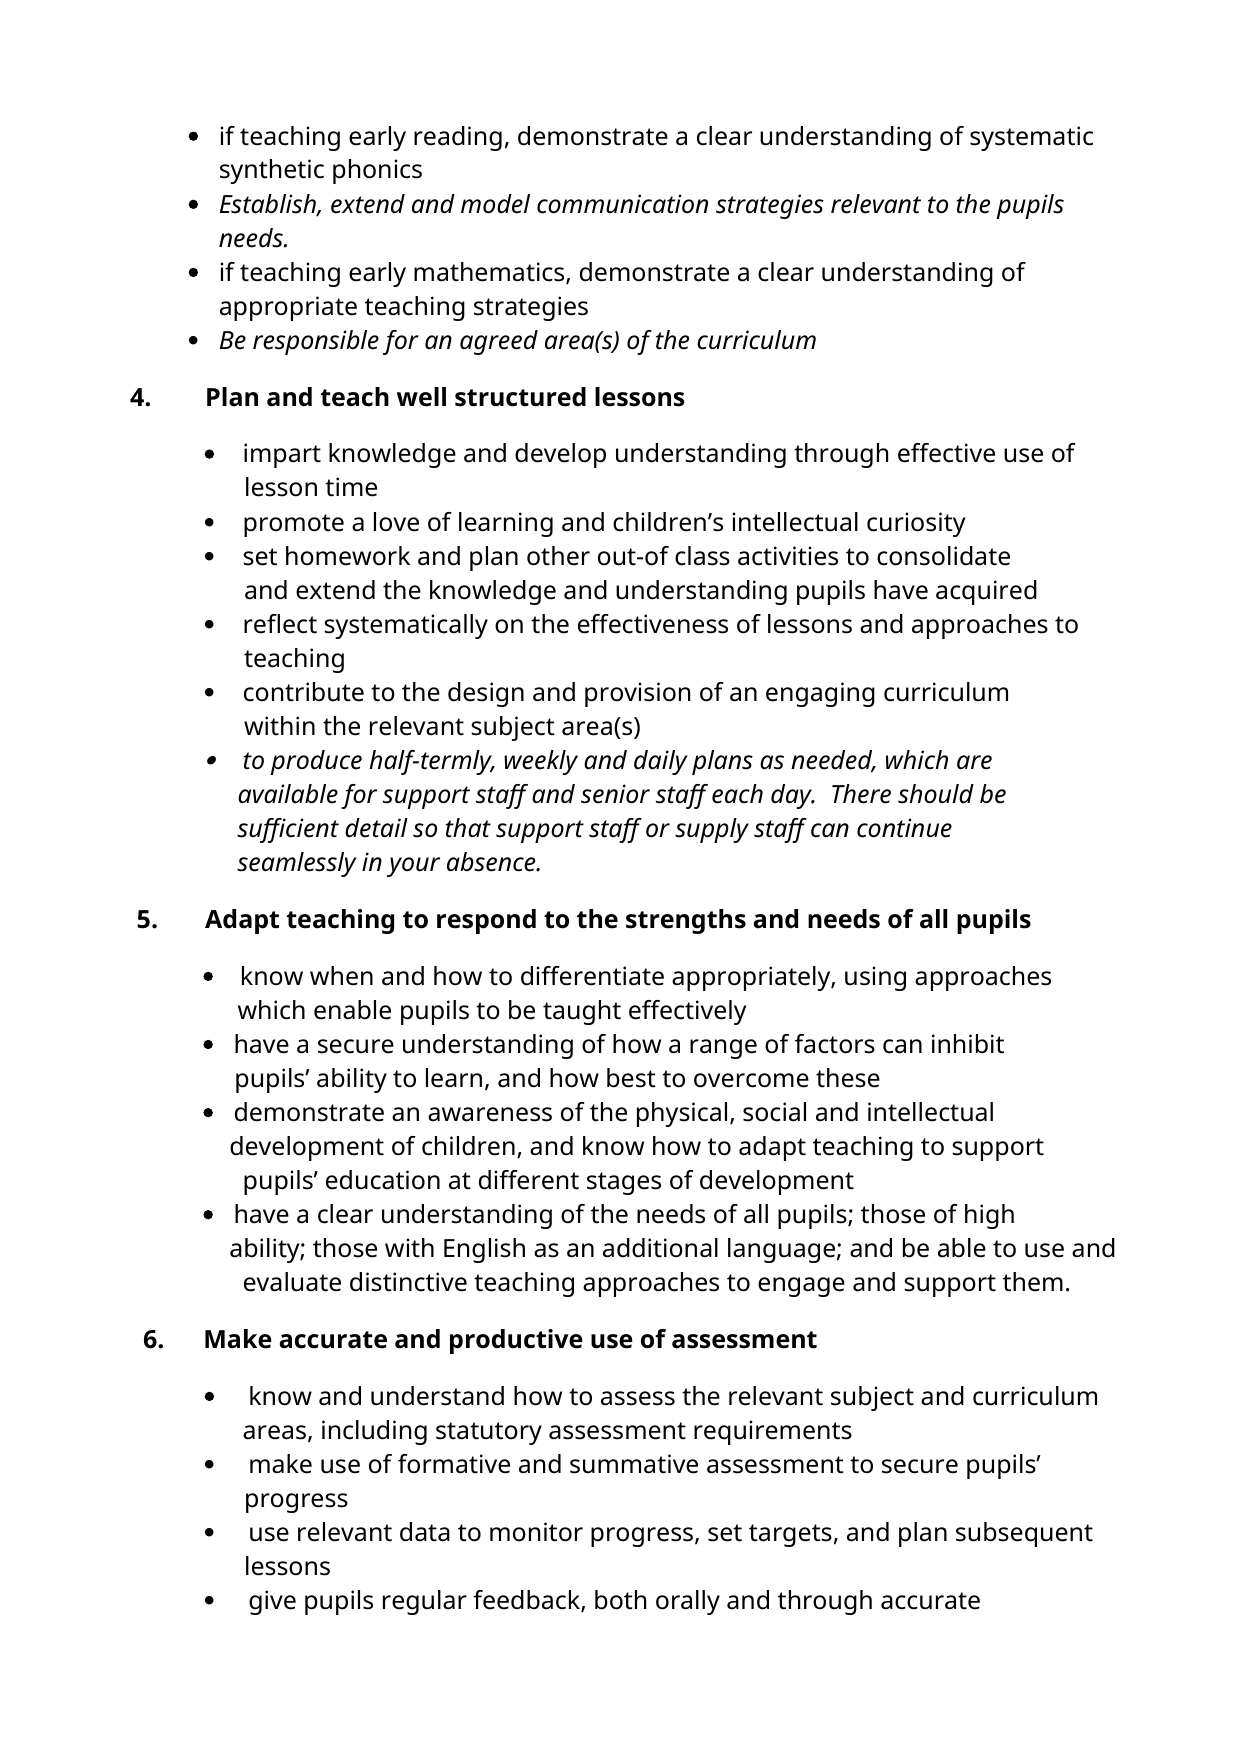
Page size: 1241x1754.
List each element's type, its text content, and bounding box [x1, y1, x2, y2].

text ability; those with English as an additional language; and be able to use and evaluate distinctive teaching approaches to engage and support them. [190, 1231, 1122, 1299]
text 6. Make accurate and productive use of assessment [130, 1322, 1122, 1356]
text lesson time [205, 470, 1122, 504]
text 5. Adapt teaching to respond to the strengths and needs of all pupils [130, 902, 1122, 936]
text areas, including statutory assessment requirements [205, 1412, 1122, 1447]
list contribute to the design and provision of an engaging curriculum [205, 674, 1122, 708]
text teaching [205, 640, 1122, 674]
text available for support staff and senior staff each day. There should be [205, 777, 1122, 811]
list Be responsible for an agreed area(s) of the curriculum [189, 322, 1122, 357]
text within the relevant subject area(s) [205, 708, 1122, 743]
list promote a love of learning and children’s intellectual curiosity [205, 504, 1122, 538]
list Establish, extend and model communication strategies relevant to the pupils needs. [189, 186, 1122, 254]
list demonstrate an awareness of the physical, social and intellectual [204, 1094, 1122, 1129]
list know and understand how to assess the relevant subject and curriculum [205, 1378, 1122, 1412]
list have a secure understanding of how a range of factors can inhibit [204, 1026, 1122, 1061]
text lessons [205, 1549, 1122, 1583]
text and extend the knowledge and understanding pupils have acquired [205, 572, 1122, 606]
text pupils’ ability to learn, and how best to overcome these [228, 1061, 1122, 1094]
list set homework and plan other out-of class activities to consolidate [205, 538, 1122, 572]
list if teaching early reading, demonstrate a clear understanding of systematic synthetic phonics [189, 118, 1122, 186]
list have a clear understanding of the needs of all pupils; those of high [204, 1197, 1122, 1231]
list give pupils regular feedback, both orally and through accurate [205, 1583, 1122, 1617]
list Plan and teach well structured lessons [130, 379, 1122, 413]
list know when and how to differentiate appropriately, using approaches [204, 958, 1122, 992]
text which enable pupils to be taught effectively [205, 992, 1122, 1026]
list reflect systematically on the effectiveness of lessons and approaches to [205, 606, 1122, 640]
text progress [205, 1481, 1122, 1515]
text sufficient detail so that support staff or supply staff can continue [205, 811, 1122, 845]
text development of children, and know how to adapt teaching to support pupils’ education at different stages of development [190, 1129, 1122, 1197]
text seamlessly in your absence. [205, 845, 1122, 879]
list if teaching early mathematics, demonstrate a clear understanding of appropriate teaching strategies [189, 254, 1122, 322]
list make use of formative and summative assessment to secure pupils’ [205, 1447, 1122, 1481]
list to produce half-termly, weekly and daily plans as needed, which are [205, 743, 1122, 777]
list use relevant data to monitor progress, set targets, and plan subsequent [205, 1515, 1122, 1549]
list impart knowledge and develop understanding through effective use of [205, 436, 1122, 470]
